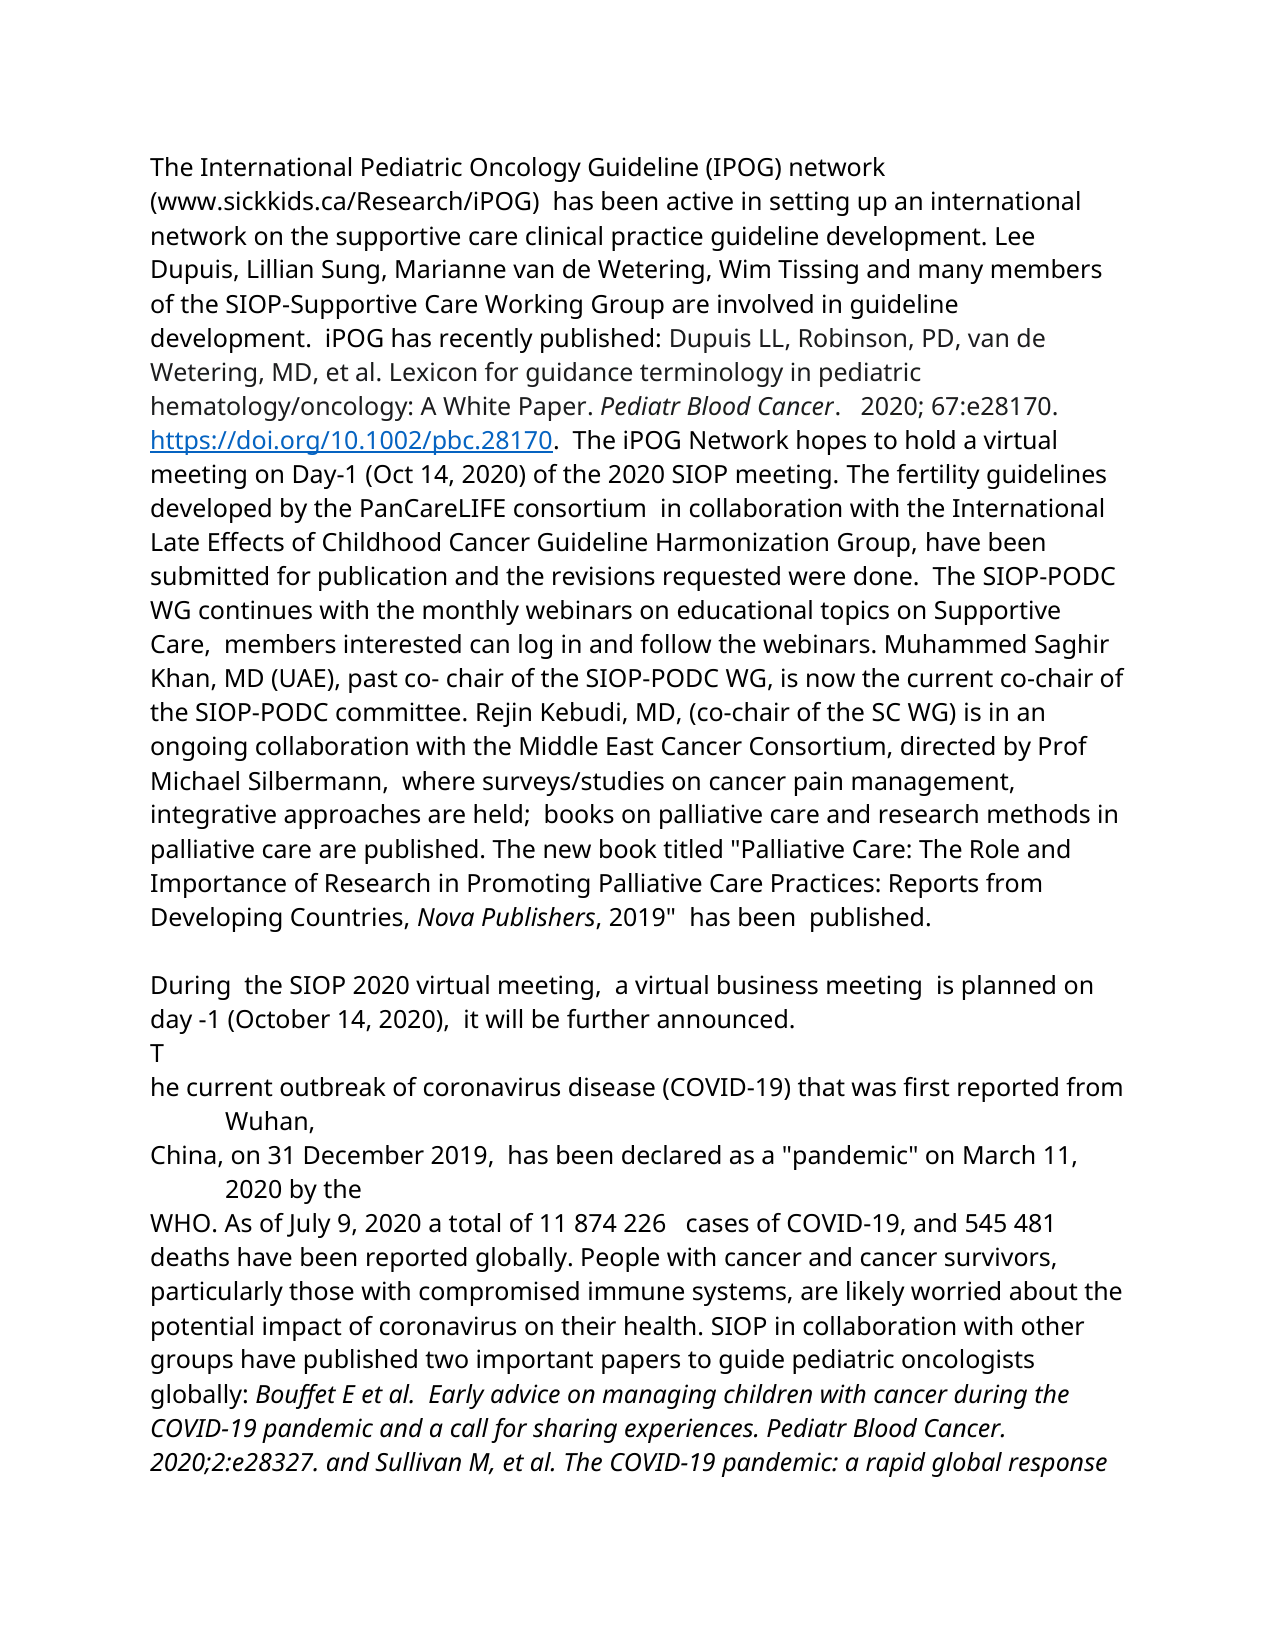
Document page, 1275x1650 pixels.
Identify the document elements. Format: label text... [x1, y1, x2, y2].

text he current outbreak of coronavirus disease (COVID-19) that was first reported from Wuhan, [150, 1070, 1125, 1138]
text During the SIOP 2020 virtual meeting, a virtual business meeting is planned on day -1 (October 14, 2020), it will be further announced. [150, 967, 1125, 1036]
text T [150, 1036, 1125, 1070]
text The International Pediatric Oncology Guideline (IPOG) network (www.sickkids.ca/Research/iPOG) has been active in setting up an international network on the supportive care clinical practice guideline development. Lee Dupuis, Lillian Sung, Marianne van de Wetering, Wim Tissing and many members of the SIOP-Supportive Care Working Group are involved in guideline development. iPOG has recently published: Dupuis LL, Robinson, PD, van de Wetering, MD, et al. Lexicon for guidance terminology in pediatric hematology/oncology: A White Paper. Pediatr Blood Cancer. 2020; 67:e28170. https://doi.org/10.1002/pbc.28170. The iPOG Network hopes to hold a virtual meeting on Day-1 (Oct 14, 2020) of the 2020 SIOP meeting. The fertility guidelines developed by the PanCareLIFE consortium in collaboration with the International Late Effects of Childhood Cancer Guideline Harmonization Group, have been submitted for publication and the revisions requested were done. The SIOP-PODC WG continues with the monthly webinars on educational topics on Supportive Care, members interested can log in and follow the webinars. Muhammed Saghir Khan, MD (UAE), past co- chair of the SIOP-PODC WG, is now the current co-chair of the SIOP-PODC committee. Rejin Kebudi, MD, (co-chair of the SC WG) is in an ongoing collaboration with the Middle East Cancer Consortium, directed by Prof Michael Silbermann, where surveys/studies on cancer pain management, integrative approaches are held; books on palliative care and research methods in palliative care are published. The new book titled "Palliative Care: The Role and Importance of Research in Promoting Palliative Care Practices: Reports from Developing Countries, Nova Publishers, 2019" has been published. [150, 150, 1125, 933]
text China, on 31 December 2019, has been declared as a "pandemic" on March 11, 2020 by the [150, 1138, 1125, 1206]
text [150, 1206, 1125, 1478]
